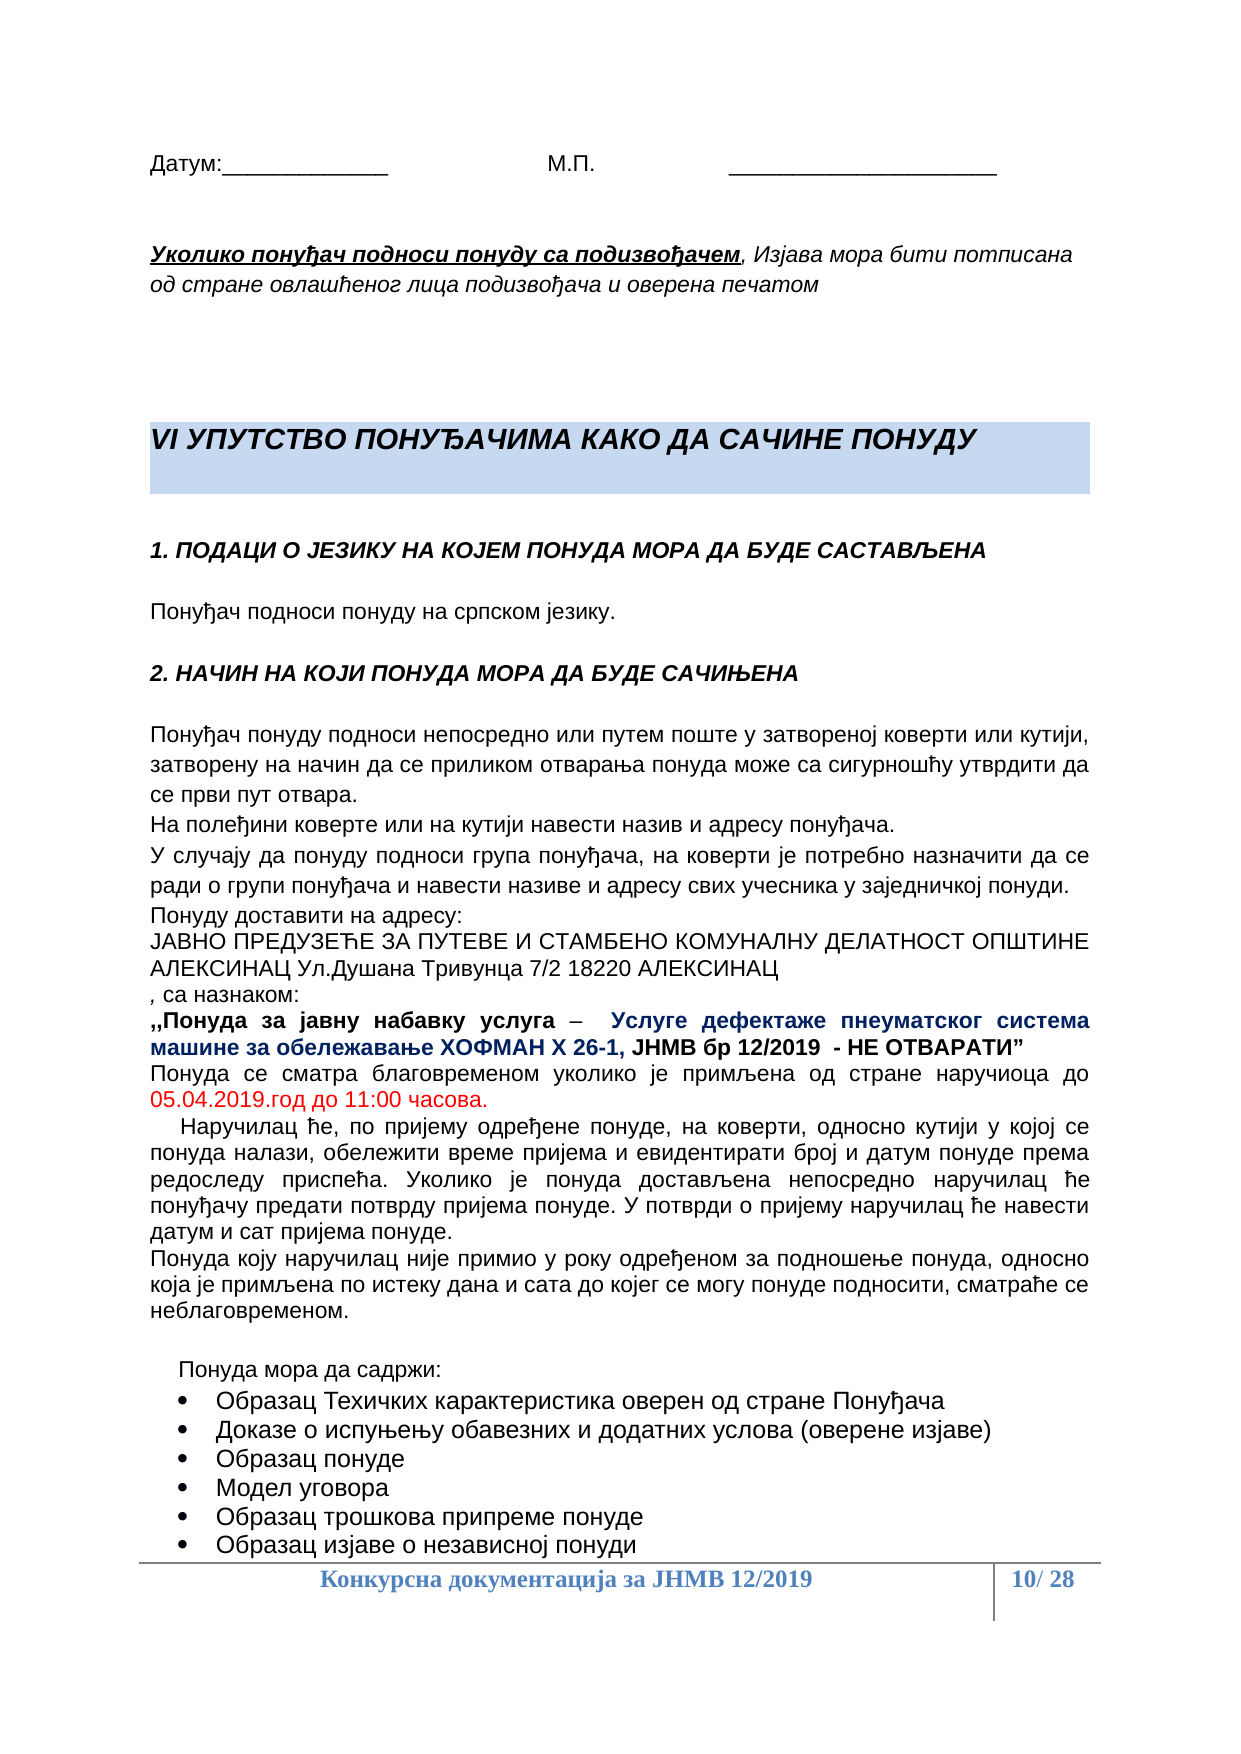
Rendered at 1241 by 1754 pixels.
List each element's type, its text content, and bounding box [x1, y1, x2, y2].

list Доказе о испуњењу обавезних и додатних услова (оверене изјаве) [178, 1415, 1090, 1444]
text ЈАВНО ПРЕДУЗЕЋЕ ЗА ПУТЕВЕ И СТАМБЕНО КОМУНАЛНУ ДЕЛАТНОСТ ОПШТИНЕ АЛЕКСИНАЦ Ул.Душана Тривунца 7/2 18220 АЛЕКСИНАЦ [150, 928, 1090, 981]
text Понуђач подноси понуду на српском језику. [150, 598, 1090, 624]
text 2. НАЧИН НА КОЈИ ПОНУДА МОРА ДА БУДЕ САЧИЊЕНА [150, 660, 1090, 687]
list Образац понуде [178, 1444, 1090, 1473]
text На полеђини коверте или на кутији навести назив и адресу понуђача. [150, 811, 1090, 838]
text , са назнаком: [150, 981, 1090, 1007]
text Понуђач понуду подноси непосредно или путем поште у затвореној коверти или кутији, затворену на начин да се приликом отварања понуда може са сигурношћу утврдити да се први пут отвара. [150, 721, 1090, 807]
list Модел уговора [178, 1473, 1090, 1501]
text ,,Понуда за јавну набавку услуга – Услуге дефектаже пнеуматског система машине за обележавање ХОФМАН Х 26-1, ЈНМВ бр 12/2019 - НЕ ОТВАРАТИ” [150, 1007, 1090, 1060]
text Датум:_____________ М.П. _____________________ [150, 150, 1090, 176]
text Понуду доставити на адресу: [150, 902, 1090, 928]
list Образац трошкова припреме понуде [178, 1501, 1090, 1530]
text Понуда коју наручилац није примио у року одређеном за подношење понуда, односно која је примљена по истеку дана и сата до којег се могу понуде подносити, сматраће се неблаговременом. [150, 1244, 1090, 1324]
text Понуда мора да садржи: [178, 1356, 1090, 1382]
text Наручилац ће, по пријему одређене понуде, на коверти, односно кутији у којој се понуда налази, обележити време пријема и евидентирати број и датум понуде према редоследу приспећа. Уколико је понуда достављена непосредно наручилац ће понуђачу предати потврду пријема понуде. У потврди о пријему наручилац ће навести датум и сат пријема понуде. [150, 1113, 1090, 1244]
list Образац Техичких карактеристика оверен од стране Понуђача [178, 1386, 1090, 1415]
text Уколико понуђач подноси понуду са подизвођачем, Изјава мора бити потписана од стране овлашћеног лица подизвођача и оверена печатом [150, 241, 1090, 297]
text У случају да понуду подноси група понуђача, на коверти је потребно назначити да се ради о групи понуђача и навести називе и адресу свих учесника у заједничкој понуди. [150, 842, 1090, 898]
text VI УПУТСТВО ПОНУЂАЧИМА КАКО ДА САЧИНЕ ПОНУДУ [150, 422, 1090, 455]
text Понуда се сматра благовременом уколико је примљена од стране наручиоца до 05.04.2019.год до 11:00 часова. [150, 1060, 1090, 1113]
text 1. ПОДАЦИ О ЈЕЗИКУ НА КОЈЕМ ПОНУДА МОРА ДА БУДЕ САСТАВЉЕНА [150, 537, 1090, 564]
list Образац изјаве о независној понуди [178, 1530, 1090, 1559]
